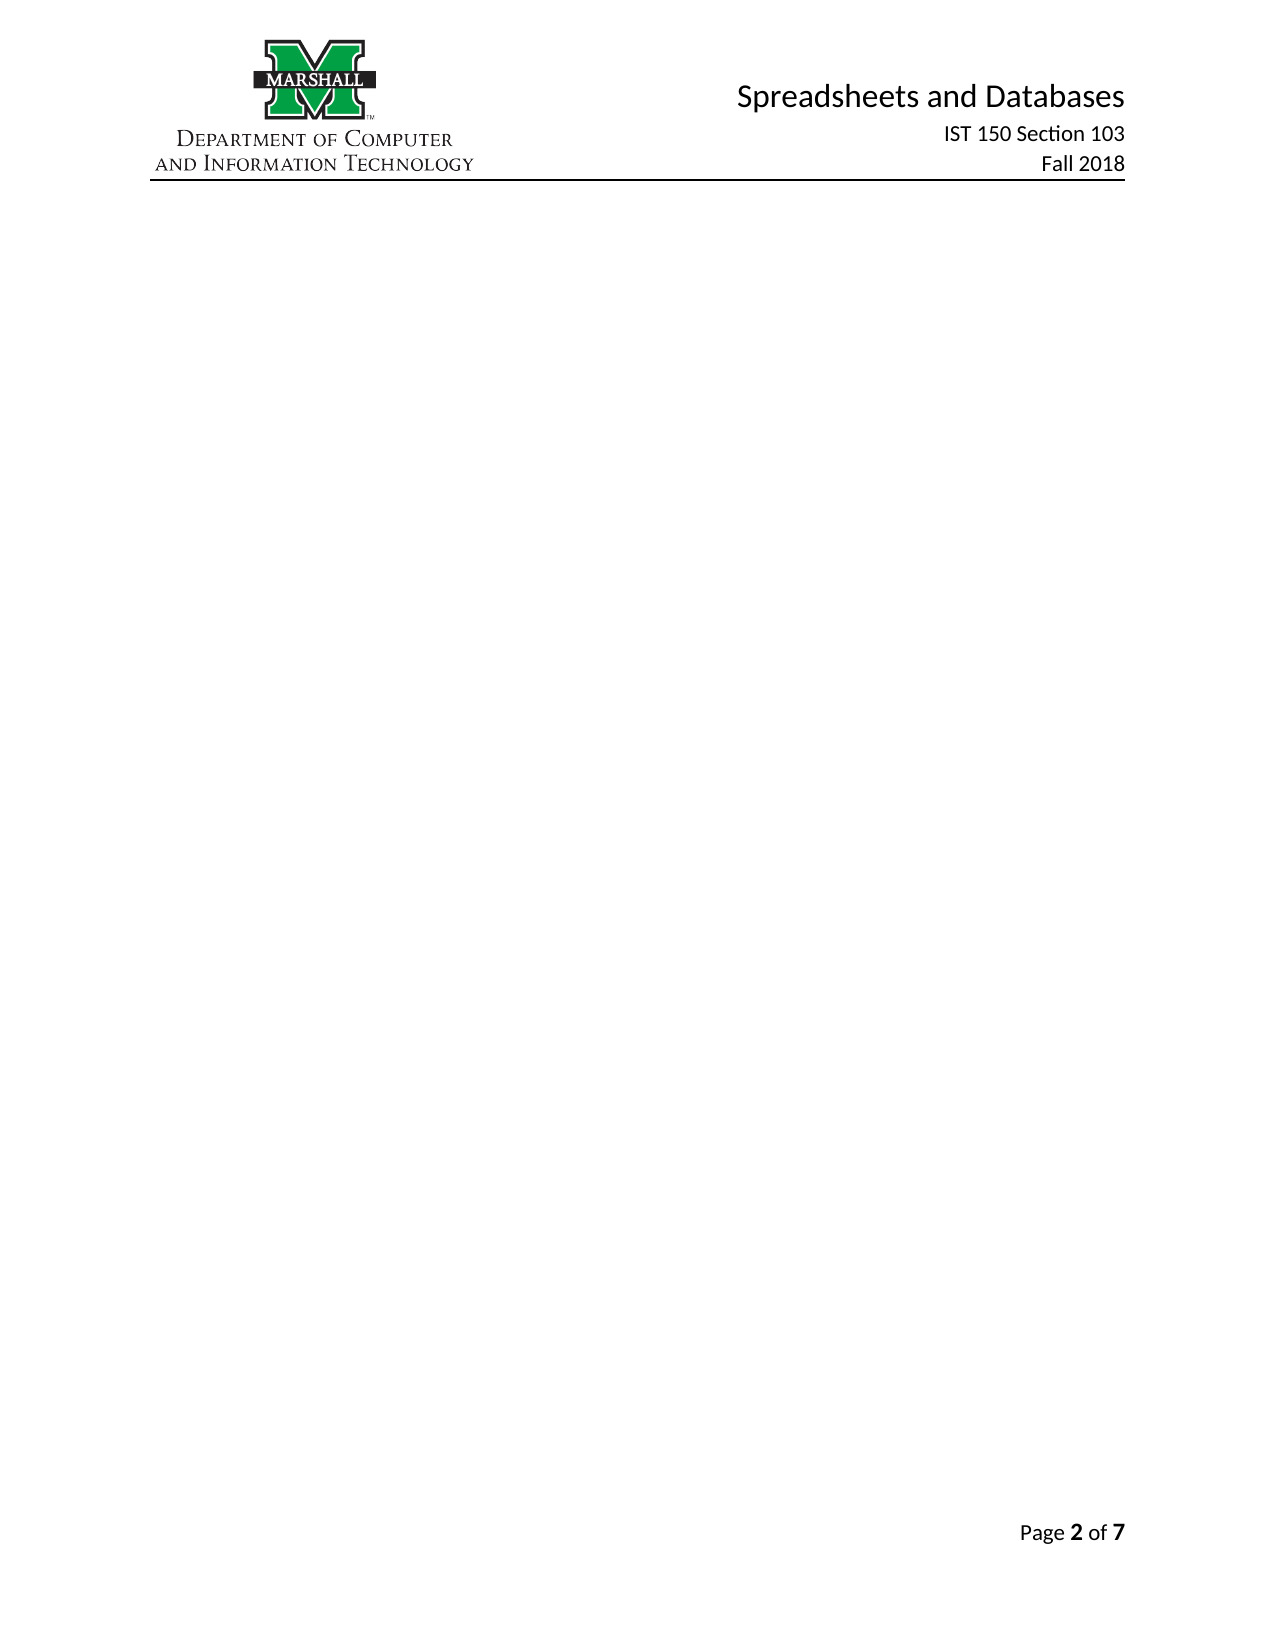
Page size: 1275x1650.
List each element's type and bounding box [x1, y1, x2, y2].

picture [102, 0, 535, 241]
